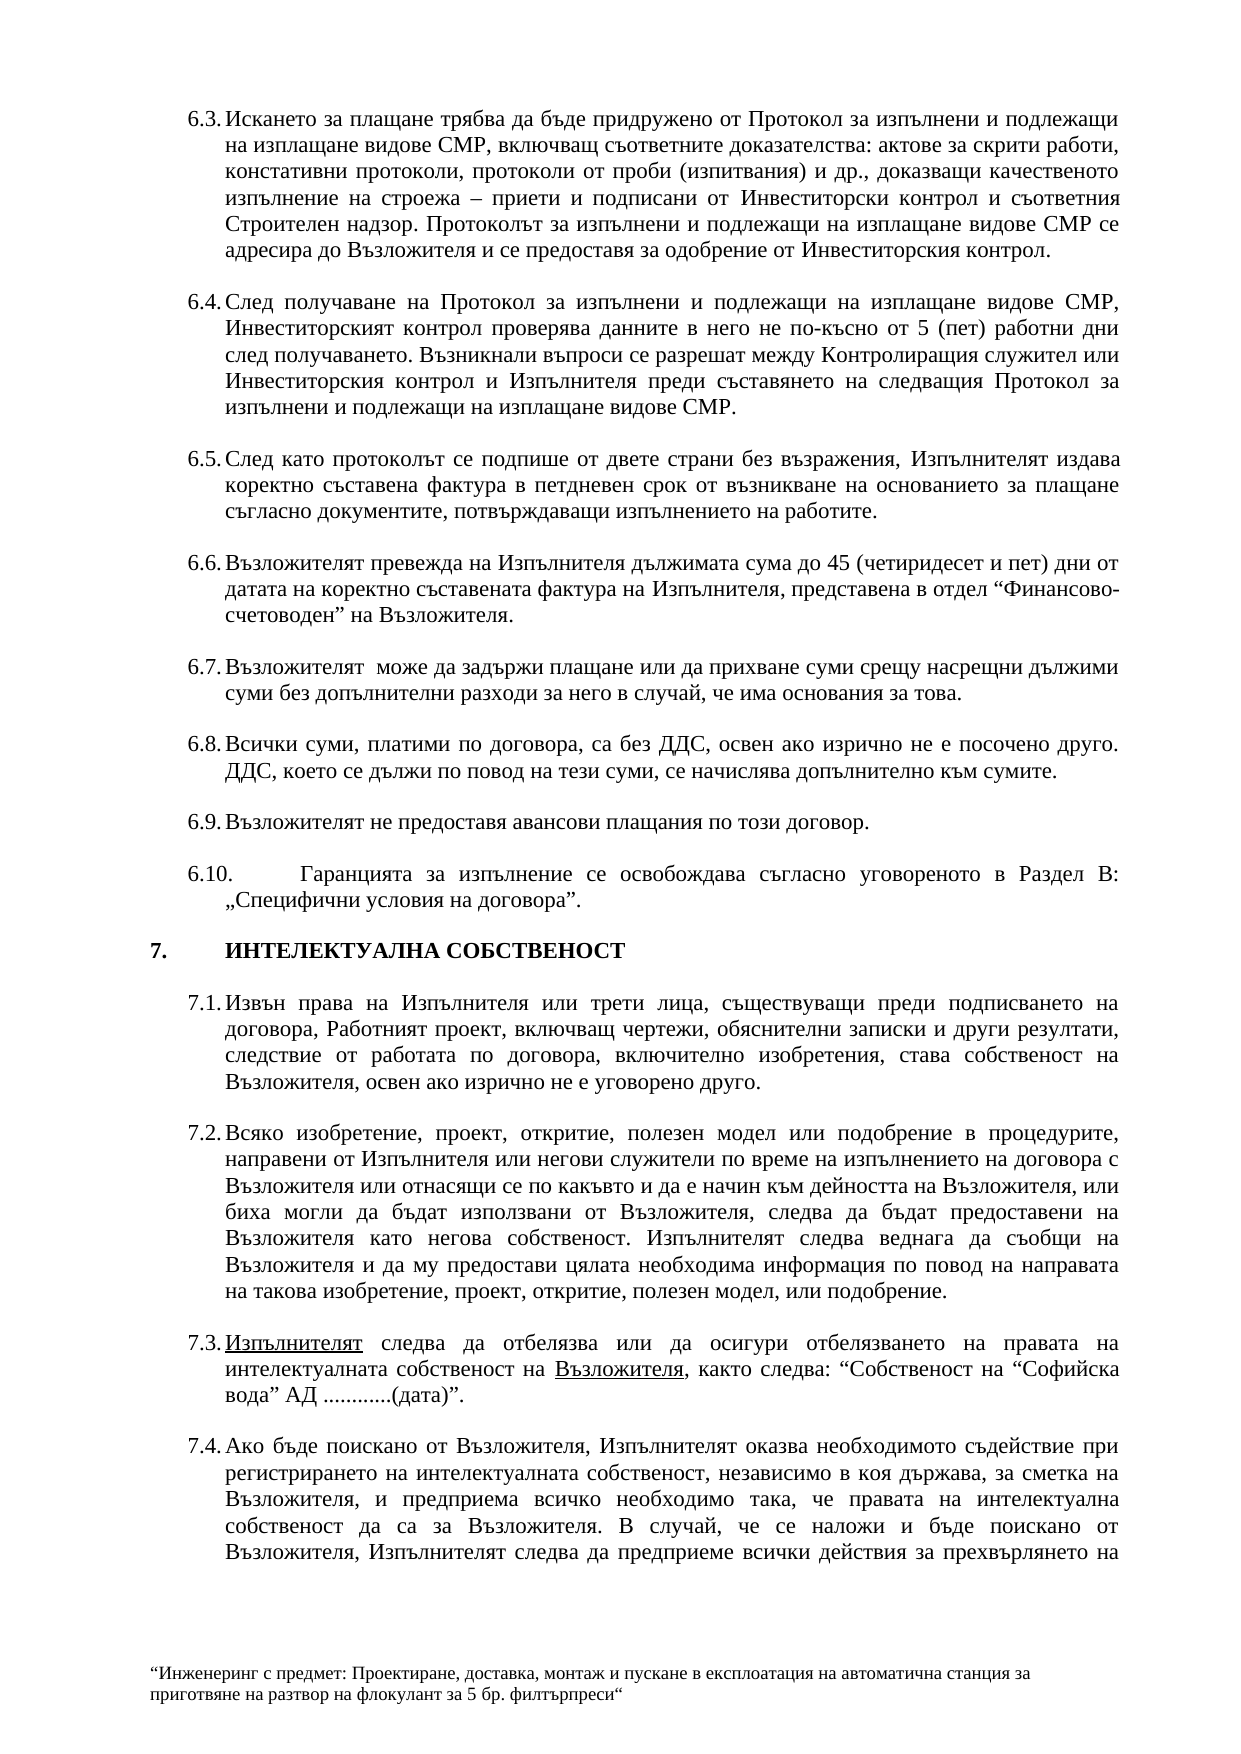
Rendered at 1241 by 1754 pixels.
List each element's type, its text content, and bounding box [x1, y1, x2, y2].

list Всяко изобретение, проект, откритие, полезен модел или подобрение в процедурите, направени от Изпълнителя или негови служители по време на изпълнението на договора с Възложителя или отнасящи се по какъвто и да е начин към дейността на Възложителя, или биха могли да бъдат използвани от Възложителя, следва да бъдат предоставени на Възложителя като негова собственост. Изпълнителят следва веднага да съобщи на Възложителя и да му предостави цялата необходима информация по повод на направата на такова изобретение, проект, откритие, полезен модел, или подобрение. [187, 1119, 1121, 1303]
list Искането за плащане трябва да бъде придружено от Протокол за изпълнени и подлежащи на изплащане видове СМР, включващ съответните доказателства: актове за скрити работи, констативни протоколи, протоколи от проби (изпитвания) и др., доказващи качественото изпълнение на строежа – приети и подписани от Инвеститорски контрол и съответния Строителен надзор. Протоколът за изпълнени и подлежащи на изплащане видове СМР се адресира до Възложителя и се предоставя за одобрение от Инвеститорския контрол. [187, 105, 1121, 263]
list Възложителят не предоставя авансови плащания по този договор. [187, 808, 1121, 834]
list Възложителят може да задържи плащане или да прихване суми срещу насрещни дължими суми без допълнителни разходи за него в случай, че има основания за това. [187, 653, 1121, 706]
list След като протоколът се подпише от двете страни без възражения, Изпълнителят издава коректно съставена фактура в петдневен срок от възникване на основанието за плащане съгласно документите, потвърждаващи изпълнението на работите. [187, 445, 1121, 524]
list Всички суми, платими по договора, са без ДДС, освен ако изрично не е посочено друго. ДДС, което се дължи по повод на тези суми, се начислява допълнително към сумите. [187, 731, 1121, 783]
list След получаване на Протокол за изпълнени и подлежащи на изплащане видове СМР, Инвеститорският контрол проверява данните в него не по-късно от 5 (пет) работни дни след получаването. Възникнали въпроси се разрешат между Контролиращия служител или Инвеститорския контрол и Изпълнителя преди съставянето на следващия Протокол за изпълнени и подлежащи на изплащане видове СМР. [187, 288, 1121, 420]
list Възложителят превежда на Изпълнителя дължимата сума до 45 (четиридесет и пет) дни от датата на коректно съставената фактура на Изпълнителя, представена в отдел “Финансово-счетоводен” на Възложителя. [187, 549, 1121, 628]
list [187, 1433, 1121, 1564]
list Гаранцията за изпълнение се освобождава съгласно уговореното в Раздел В: „Специфични условия на договора”. [187, 859, 1121, 912]
list Изпълнителят следва да отбелязва или да осигури отбелязването на правата на интелектуалната собственост на Възложителя, както следва: “Собственост на “Софийска вода” АД ............(дата)”. [187, 1328, 1121, 1408]
list ИНТЕЛЕКТУАЛНА СОБСТВЕНОСТ [150, 937, 1121, 964]
list Извън права на Изпълнителя или трети лица, съществуващи преди подписването на договора, Работният проект, включващ чертежи, обяснителни записки и други резултати, следствие от работата по договора, включително изобретения, става собственост на Възложителя, освен ако изрично не е уговорено друго. [187, 989, 1121, 1094]
